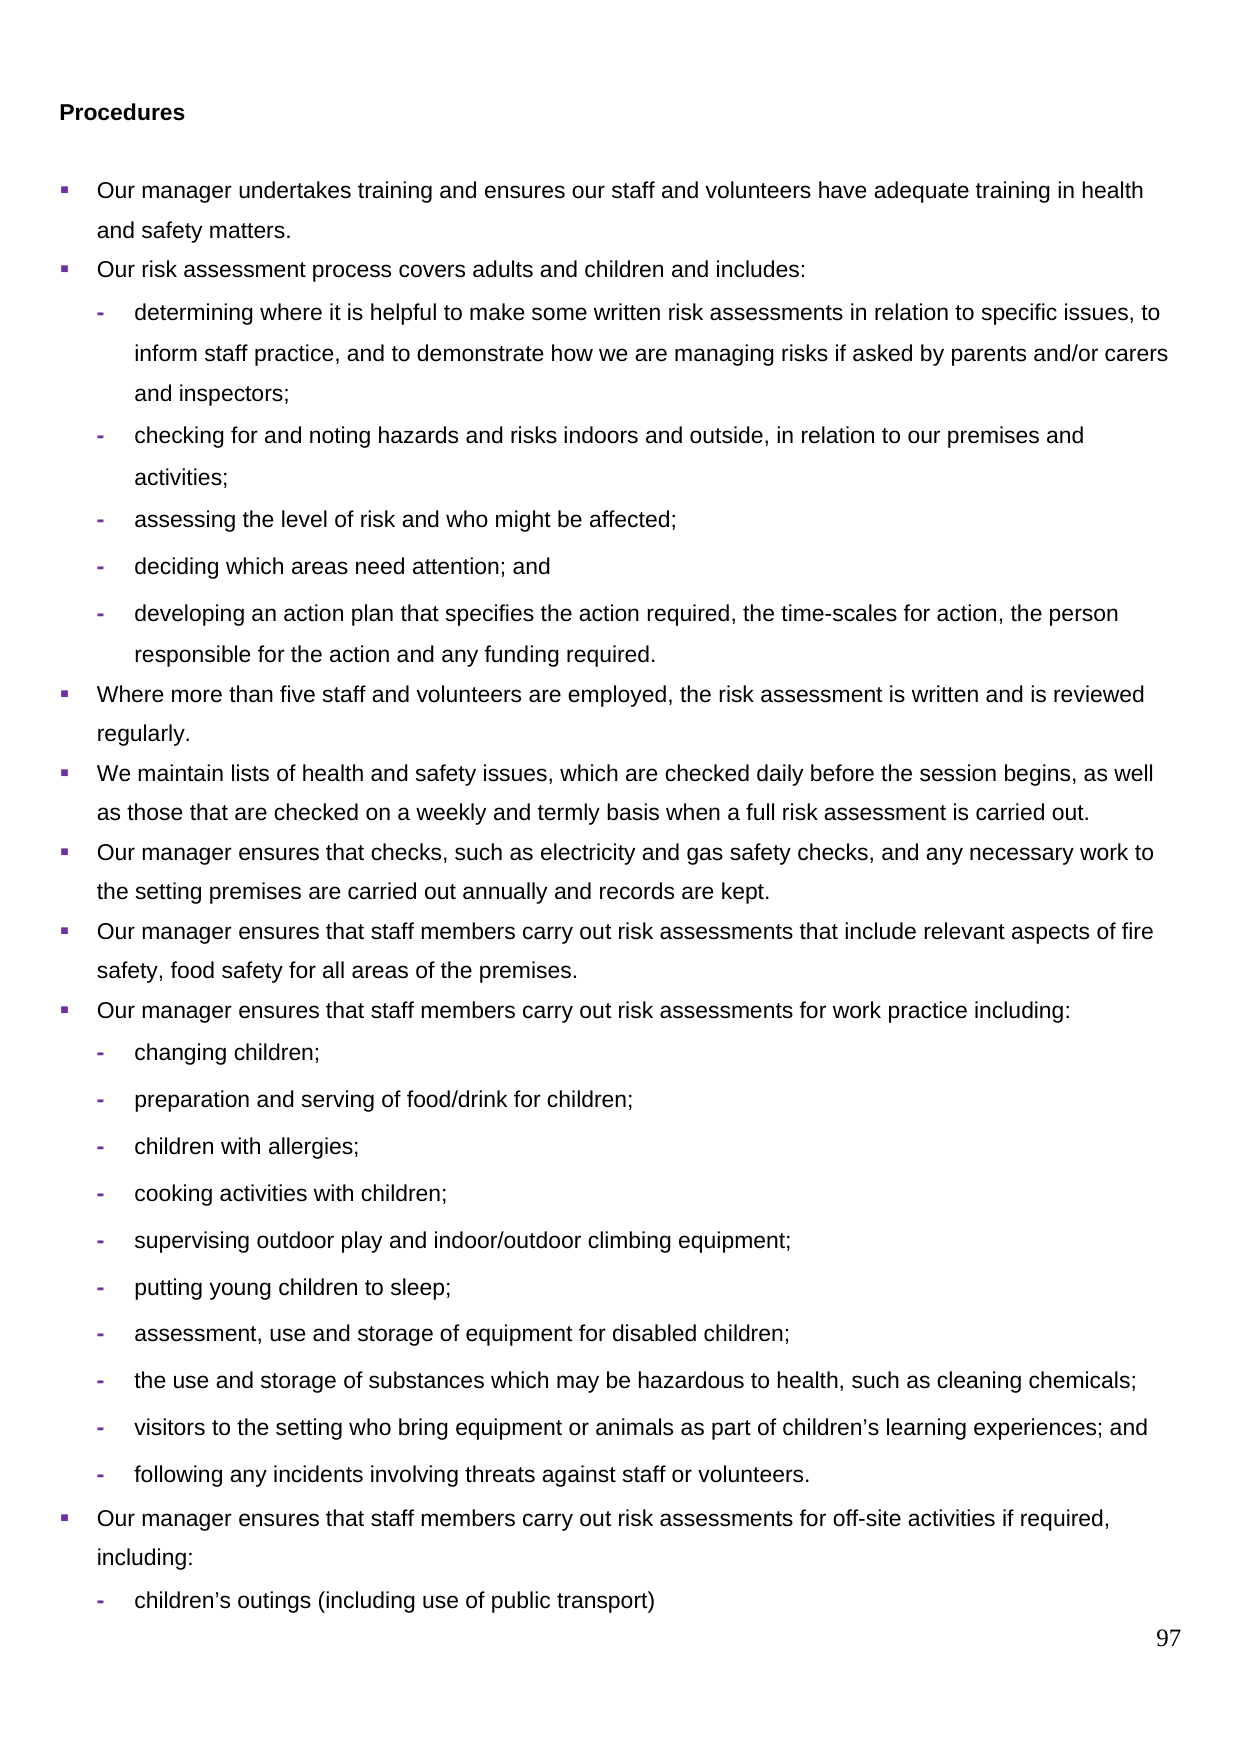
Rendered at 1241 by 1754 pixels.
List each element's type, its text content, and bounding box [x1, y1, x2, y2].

list Our manager ensures that checks, such as electricity and gas safety checks, and any necessary work to the setting premises are carried out annually and records are kept. [59, 839, 1181, 904]
list checking for and noting hazards and risks indoors and outside, in relation to our premises and activities; [97, 419, 1181, 490]
list Our manager ensures that staff members carry out risk assessments for off-site activities if required, including: [59, 1505, 1181, 1571]
list preparation and serving of food/drink for children; [97, 1083, 1181, 1114]
list putting young children to sleep; [97, 1270, 1181, 1302]
list children’s outings (including use of public transport) [97, 1584, 1181, 1615]
list We maintain lists of health and safety issues, which are checked daily before the session begins, as well as those that are checked on a weekly and termly basis when a full risk assessment is carried out. [59, 760, 1181, 826]
list following any incidents involving threats against staff or volunteers. [97, 1458, 1181, 1489]
list changing children; [97, 1036, 1181, 1067]
list Our manager ensures that staff members carry out risk assessments that include relevant aspects of fire safety, food safety for all areas of the premises. [59, 918, 1181, 983]
list supervising outdoor play and indoor/outdoor climbing equipment; [97, 1223, 1181, 1255]
list determining where it is helpful to make some written risk assessments in relation to specific issues, to inform staff practice, and to demonstrate how we are managing risks if asked by parents and/or carers and inspectors; [97, 296, 1181, 406]
list Our risk assessment process covers adults and children and includes: [59, 256, 1181, 283]
list Our manager undertakes training and ensures our staff and volunteers have adequate training in health and safety matters. [59, 177, 1181, 243]
list deciding which areas need attention; and [97, 550, 1181, 581]
list the use and storage of substances which may be hazardous to health, such as cleaning chemicals; [97, 1364, 1181, 1395]
list visitors to the setting who bring equipment or animals as part of children’s learning experiences; and [97, 1411, 1181, 1442]
list assessment, use and storage of equipment for disabled children; [97, 1317, 1181, 1348]
list Our manager ensures that staff members carry out risk assessments for work practice including: [59, 997, 1181, 1023]
list assessing the level of risk and who might be affected; [97, 503, 1181, 534]
list Where more than five staff and volunteers are employed, the risk assessment is written and is reviewed regularly. [59, 681, 1181, 747]
list cooking activities with children; [97, 1177, 1181, 1208]
text Procedures [59, 98, 1181, 125]
list children with allergies; [97, 1130, 1181, 1161]
list developing an action plan that specifies the action required, the time-scales for action, the person responsible for the action and any funding required. [97, 597, 1181, 668]
